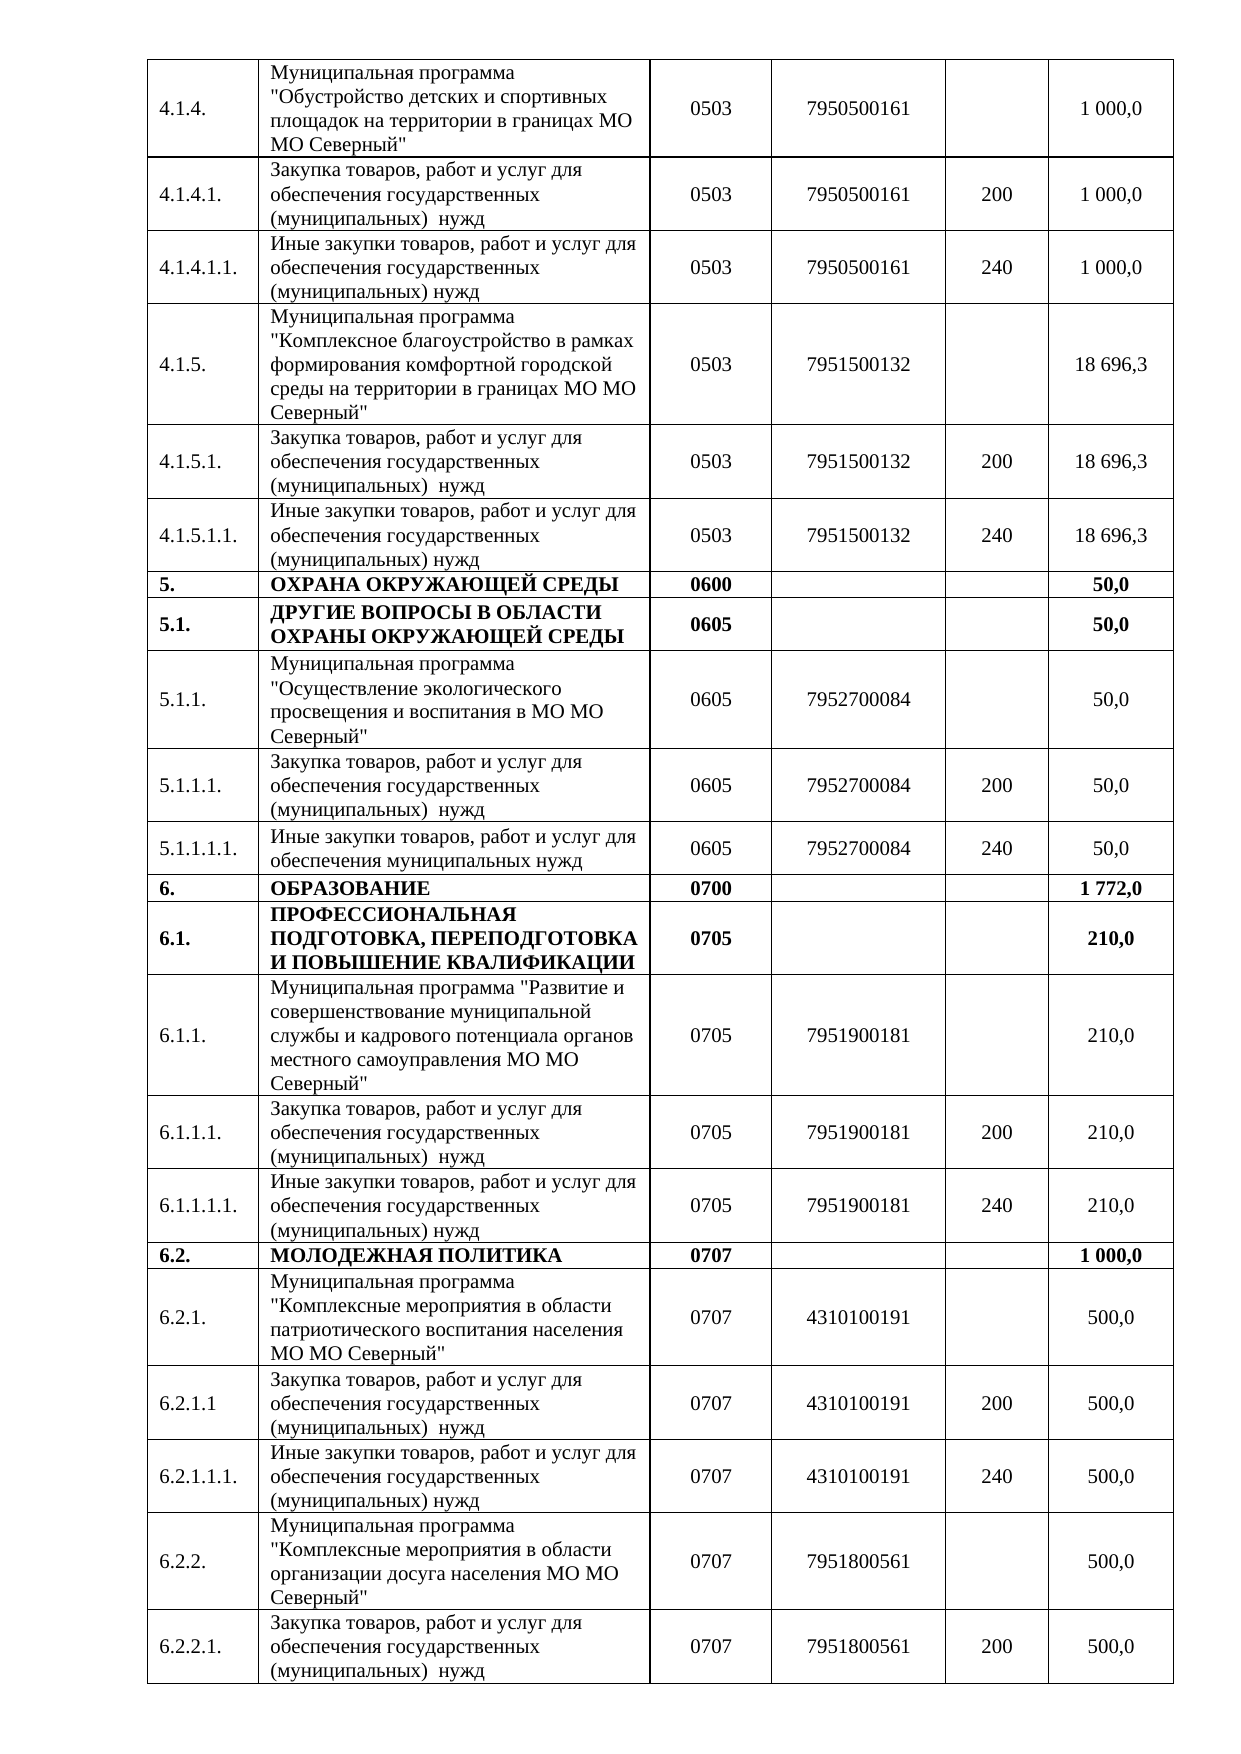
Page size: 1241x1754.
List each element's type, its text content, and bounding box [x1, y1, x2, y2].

table_cell Муниципальная программа "Комплексные мероприятия в области организации досуга населения МО МО Северный" [259, 1513, 649, 1609]
table_cell 50,0 [1049, 651, 1173, 748]
table_cell 4310100191 [772, 1440, 945, 1512]
table_cell Закупка товаров, работ и услуг для обеспечения государственных (муниципальных) нужд [259, 1610, 649, 1682]
table_cell 6.1.1.1.1. [148, 1169, 258, 1242]
table_cell 210,0 [1049, 1169, 1173, 1242]
table_cell 7951500132 [772, 425, 945, 497]
table_cell Закупка товаров, работ и услуг для обеспечения государственных (муниципальных) нужд [259, 1366, 649, 1439]
table_cell 5.1.1.1.1. [148, 822, 258, 874]
table_cell 500,0 [1049, 1366, 1173, 1439]
table_cell Иные закупки товаров, работ и услуг для обеспечения муниципальных нужд [259, 822, 649, 874]
table_cell 7951900181 [772, 1169, 945, 1242]
table_cell Муниципальная программа "Осуществление экологического просвещения и воспитания в МО МО Северный" [259, 651, 649, 748]
table_cell 240 [946, 499, 1048, 571]
table_cell 240 [946, 231, 1048, 303]
table_cell [946, 60, 1048, 156]
table_cell 50,0 [1049, 749, 1173, 821]
table_cell [772, 598, 945, 650]
table_cell Иные закупки товаров, работ и услуг для обеспечения государственных (муниципальных) нужд [259, 1169, 649, 1242]
table_cell [772, 875, 945, 901]
table_cell 0707 [651, 1366, 771, 1439]
table_cell 18 696,3 [1049, 499, 1173, 571]
table_cell Муниципальная программа "Комплексное благоустройство в рамках формирования комфортной городской среды на территории в границах МО МО Северный" [259, 304, 649, 424]
table_cell 500,0 [1049, 1610, 1173, 1682]
table_cell 0705 [651, 975, 771, 1095]
table_cell 200 [946, 1096, 1048, 1168]
table_cell 6.1. [148, 902, 258, 974]
table_cell Иные закупки товаров, работ и услуг для обеспечения государственных (муниципальных) нужд [259, 231, 649, 303]
table_cell Муниципальная программа "Обустройство детских и спортивных площадок на территории в границах МО МО Северный" [259, 60, 649, 156]
table_cell 5.1. [148, 598, 258, 650]
table_cell [946, 1269, 1048, 1365]
table_cell [946, 875, 1048, 901]
table_cell 1 772,0 [1049, 875, 1173, 901]
table_cell 6.2.1.1.1. [148, 1440, 258, 1512]
table_cell 0503 [651, 304, 771, 424]
table_cell 210,0 [1049, 902, 1173, 974]
table_cell 0707 [651, 1243, 771, 1268]
table_cell [946, 1513, 1048, 1609]
table_cell 0605 [651, 651, 771, 748]
table_cell 1 000,0 [1049, 1243, 1173, 1268]
table_cell 0605 [651, 822, 771, 874]
table_cell 500,0 [1049, 1513, 1173, 1609]
table_cell ПРОФЕССИОНАЛЬНАЯ ПОДГОТОВКА, ПЕРЕПОДГОТОВКА И ПОВЫШЕНИЕ КВАЛИФИКАЦИИ [259, 902, 649, 974]
table_cell Закупка товаров, работ и услуг для обеспечения государственных (муниципальных) нужд [259, 749, 649, 821]
table_cell 5. [148, 572, 258, 597]
table_cell 200 [946, 1366, 1048, 1439]
table_cell 6.2. [148, 1243, 258, 1268]
table_cell 0600 [651, 572, 771, 597]
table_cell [259, 158, 649, 229]
table_cell 4.1.5.1. [148, 425, 258, 497]
table_cell 6.1.1. [148, 975, 258, 1095]
table_cell 0707 [651, 1513, 771, 1609]
table_cell 0705 [651, 1169, 771, 1242]
table_cell 0705 [651, 1096, 771, 1168]
table_cell 7951500132 [772, 499, 945, 571]
table_cell ОХРАНА ОКРУЖАЮЩЕЙ СРЕДЫ [259, 572, 649, 597]
table_cell Закупка товаров, работ и услуг для обеспечения государственных (муниципальных) нужд [259, 1096, 649, 1168]
table_cell 7950500161 [772, 231, 945, 303]
table_cell 500,0 [1049, 1440, 1173, 1512]
table_cell 50,0 [1049, 822, 1173, 874]
table_cell 7951900181 [772, 1096, 945, 1168]
table_cell 7952700084 [772, 651, 945, 748]
table_cell 6.2.2.1. [148, 1610, 258, 1682]
table_cell 7951900181 [772, 975, 945, 1095]
table_cell 200 [946, 425, 1048, 497]
table_cell 0503 [651, 425, 771, 497]
table_cell 6. [148, 875, 258, 901]
table_cell ОБРАЗОВАНИЕ [259, 875, 649, 901]
table_cell 6.2.1. [148, 1269, 258, 1365]
table_cell 1 000,0 [1049, 60, 1173, 156]
table_cell [946, 572, 1048, 597]
table_cell 5.1.1.1. [148, 749, 258, 821]
table_cell 18 696,3 [1049, 425, 1173, 497]
table_cell 6.1.1.1. [148, 1096, 258, 1168]
table_cell ДРУГИЕ ВОПРОСЫ В ОБЛАСТИ ОХРАНЫ ОКРУЖАЮЩЕЙ СРЕДЫ [259, 598, 649, 650]
table_cell 0503 [651, 499, 771, 571]
table_cell 4310100191 [772, 1269, 945, 1365]
table_cell 4.1.4.1. [148, 158, 258, 229]
table_cell Муниципальная программа "Комплексные мероприятия в области патриотического воспитания населения МО МО Северный" [259, 1269, 649, 1365]
table_cell 0605 [651, 598, 771, 650]
table_cell 7951500132 [772, 304, 945, 424]
table_cell 4.1.4. [148, 60, 258, 156]
table_cell 210,0 [1049, 1096, 1173, 1168]
table_cell 0707 [651, 1610, 771, 1682]
table_cell [946, 902, 1048, 974]
table_cell [946, 598, 1048, 650]
table_cell Иные закупки товаров, работ и услуг для обеспечения государственных (муниципальных) нужд [259, 1440, 649, 1512]
table_cell 6.2.1.1 [148, 1366, 258, 1439]
table_cell [946, 975, 1048, 1095]
table_cell 0705 [651, 902, 771, 974]
table_cell 50,0 [1049, 598, 1173, 650]
table_cell [946, 1243, 1048, 1268]
table_cell [946, 651, 1048, 748]
table_cell 0707 [651, 1269, 771, 1365]
table_cell 7951800561 [772, 1610, 945, 1682]
table_cell 7950500161 [772, 158, 945, 229]
table_cell 1 000,0 [1049, 231, 1173, 303]
table_cell 0503 [651, 231, 771, 303]
table_cell 200 [946, 749, 1048, 821]
table_cell 5.1.1. [148, 651, 258, 748]
table_cell МОЛОДЕЖНАЯ ПОЛИТИКА [259, 1243, 649, 1268]
table_cell 240 [946, 1440, 1048, 1512]
table_cell [772, 572, 945, 597]
table_cell 0503 [651, 60, 771, 156]
table_cell 0503 [651, 158, 771, 229]
table_cell 1 000,0 [1049, 158, 1173, 229]
table_cell Закупка товаров, работ и услуг для обеспечения государственных (муниципальных) нужд [259, 425, 649, 497]
table_cell [772, 902, 945, 974]
table_cell 50,0 [1049, 572, 1173, 597]
table_cell 4310100191 [772, 1366, 945, 1439]
table_cell 0605 [651, 749, 771, 821]
table_cell 0707 [651, 1440, 771, 1512]
table_cell 210,0 [1049, 975, 1173, 1095]
table_cell 18 696,3 [1049, 304, 1173, 424]
table_cell 7950500161 [772, 60, 945, 156]
table_cell 0700 [651, 875, 771, 901]
table_cell Муниципальная программа "Развитие и совершенствование муниципальной службы и кадрового потенциала органов местного самоуправления МО МО Северный" [259, 975, 649, 1095]
table_cell 240 [946, 1169, 1048, 1242]
table_cell [772, 1243, 945, 1268]
table_cell 7952700084 [772, 749, 945, 821]
table_cell 4.1.5.1.1. [148, 499, 258, 571]
table_cell 240 [946, 822, 1048, 874]
table_cell 200 [946, 1610, 1048, 1682]
table_cell 7952700084 [772, 822, 945, 874]
table_cell 4.1.4.1.1. [148, 231, 258, 303]
table_cell Иные закупки товаров, работ и услуг для обеспечения государственных (муниципальных) нужд [259, 499, 649, 571]
table_cell 500,0 [1049, 1269, 1173, 1365]
table_cell [946, 304, 1048, 424]
table_cell 7951800561 [772, 1513, 945, 1609]
table_cell 200 [946, 158, 1048, 229]
table_cell 4.1.5. [148, 304, 258, 424]
table_cell 6.2.2. [148, 1513, 258, 1609]
